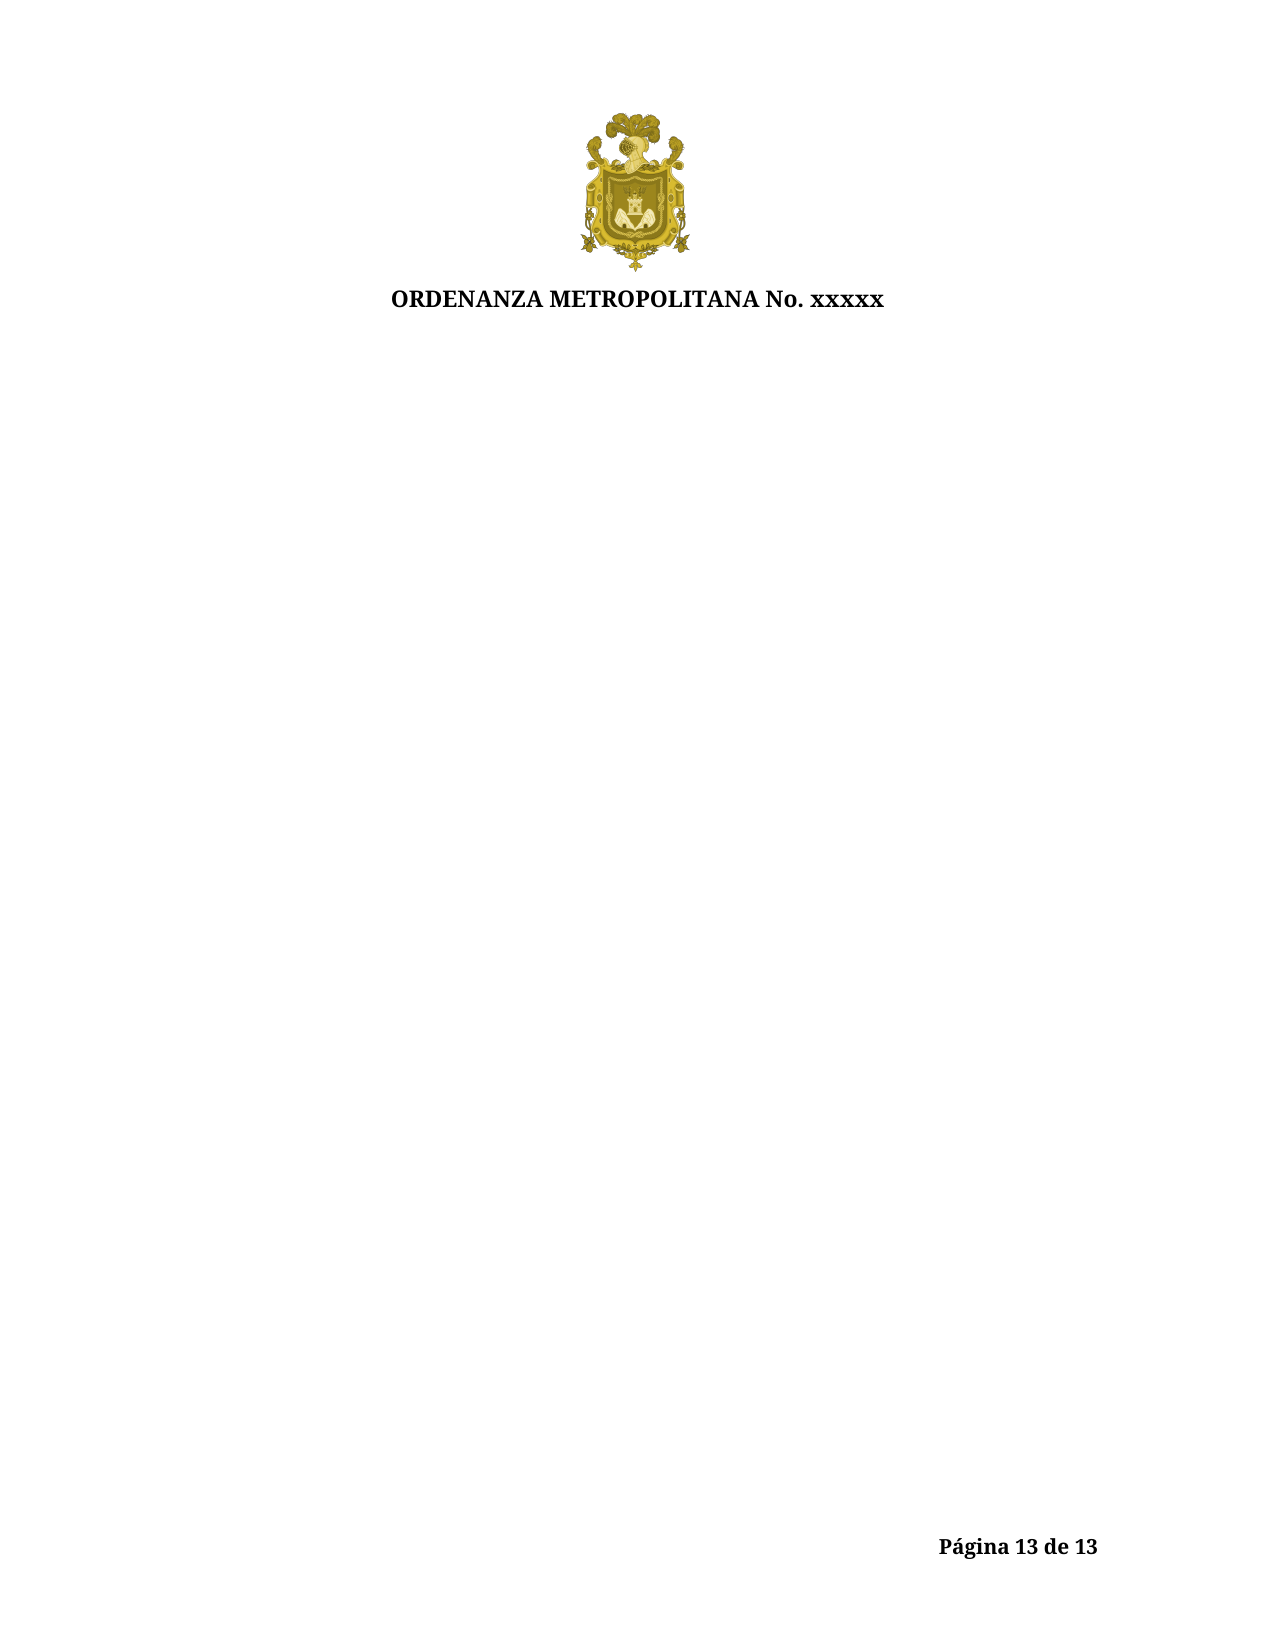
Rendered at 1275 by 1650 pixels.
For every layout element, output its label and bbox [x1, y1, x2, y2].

picture [579, 111, 690, 274]
